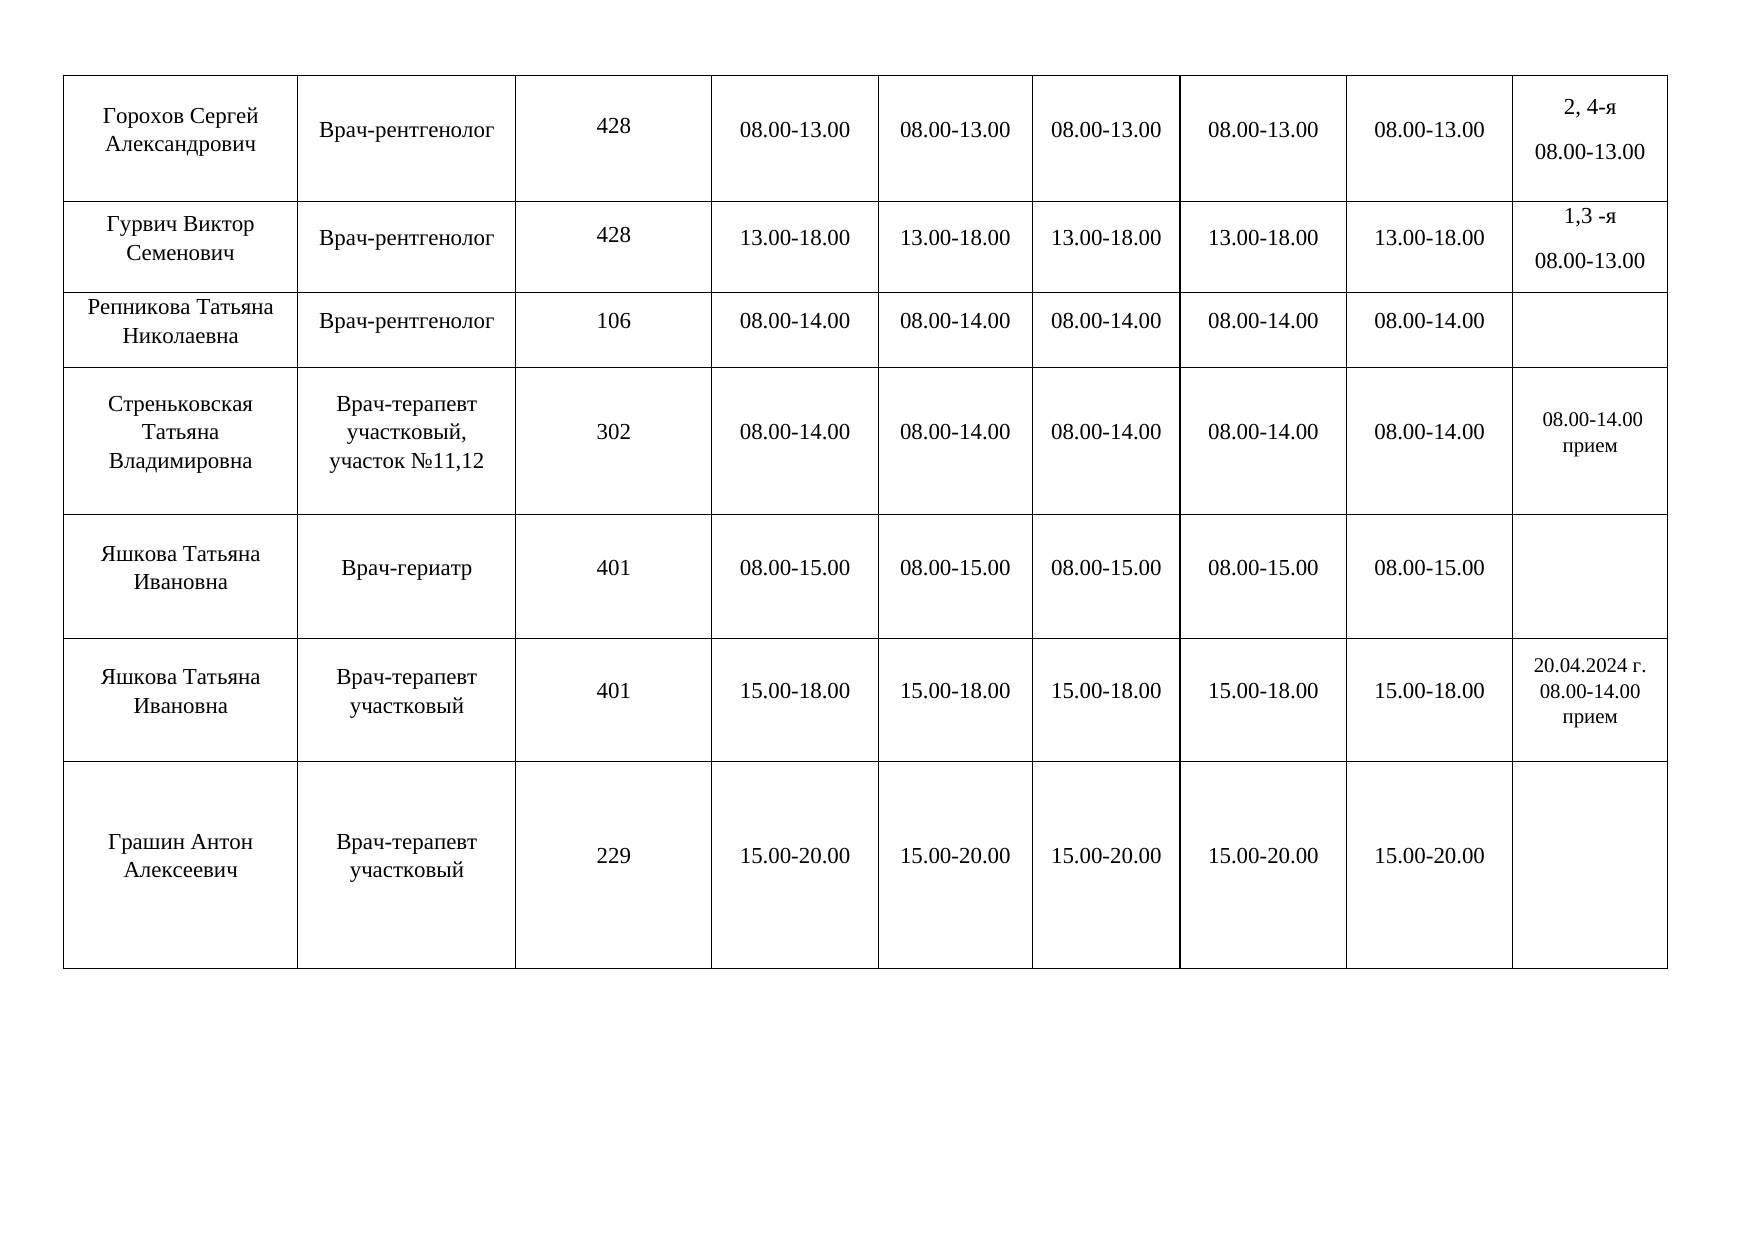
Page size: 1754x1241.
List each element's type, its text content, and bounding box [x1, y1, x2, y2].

table_cell 15.00-18.00 [1347, 639, 1512, 761]
table_cell 15.00-18.00 [1181, 639, 1346, 761]
table_cell Врач-терапевт участковый, участок №11,12 [298, 368, 515, 514]
table_cell 15.00-20.00 [879, 762, 1032, 967]
table_cell 08.00-15.00 [712, 515, 878, 638]
table_cell Врач-гериатр [298, 515, 515, 638]
table_cell Стреньковская Татьяна Владимировна [64, 368, 297, 514]
table_cell 13.00-18.00 [879, 202, 1032, 292]
table_cell 08.00-15.00 [1347, 515, 1512, 638]
table_cell 20.04.2024 г. 08.00-14.00 прием [1513, 639, 1667, 761]
table_cell 15.00-18.00 [712, 639, 878, 761]
table_cell 08.00-14.00 [1347, 293, 1512, 367]
table_cell 13.00-18.00 [1347, 202, 1512, 292]
table_cell 08.00-14.00 [1181, 293, 1346, 367]
table_cell 13.00-18.00 [1033, 202, 1179, 292]
table_cell Гурвич Виктор Семенович [64, 202, 297, 292]
table_cell 08.00-13.00 [879, 76, 1032, 201]
table_cell 15.00-20.00 [1181, 762, 1346, 967]
table_cell 15.00-18.00 [1033, 639, 1179, 761]
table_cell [64, 762, 297, 967]
table_cell 1,3 -я 08.00-13.00 [1513, 202, 1667, 292]
table_cell [1513, 293, 1667, 367]
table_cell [298, 762, 515, 967]
table_cell 08.00-13.00 [1033, 76, 1179, 201]
table_cell 08.00-15.00 [1181, 515, 1346, 638]
table_cell 428 [516, 76, 711, 201]
table_cell 15.00-18.00 [879, 639, 1032, 761]
table_cell Горохов Сергей Александрович [64, 76, 297, 201]
table_cell 08.00-15.00 [1033, 515, 1179, 638]
table_cell Врач-рентгенолог [298, 293, 515, 367]
table_cell 15.00-20.00 [1033, 762, 1179, 967]
table_cell 08.00-14.00 [712, 368, 878, 514]
table_cell Врач-рентгенолог [298, 76, 515, 201]
table_cell Яшкова Татьяна Ивановна [64, 515, 297, 638]
table_cell 13.00-18.00 [1181, 202, 1346, 292]
table_cell 106 [516, 293, 711, 367]
table_cell 08.00-14.00 [712, 293, 878, 367]
table_cell 15.00-20.00 [712, 762, 878, 967]
table_cell 08.00-14.00 [879, 368, 1032, 514]
table_cell 302 [516, 368, 711, 514]
table_cell 08.00-14.00 прием [1513, 368, 1667, 514]
table_cell [1513, 515, 1667, 638]
table_cell [1513, 762, 1667, 967]
table_cell Врач-рентгенолог [298, 202, 515, 292]
table_cell 15.00-20.00 [1347, 762, 1512, 967]
table_cell 229 [516, 762, 711, 967]
table_cell Репникова Татьяна Николаевна [64, 293, 297, 367]
table_cell Врач-терапевт участковый [298, 639, 515, 761]
table_cell 401 [516, 639, 711, 761]
table_cell 08.00-15.00 [879, 515, 1032, 638]
table_cell 428 [516, 202, 711, 292]
table_cell 08.00-14.00 [1033, 368, 1179, 514]
table_cell 08.00-14.00 [879, 293, 1032, 367]
table_cell 08.00-14.00 [1033, 293, 1179, 367]
table_cell 08.00-13.00 [1347, 76, 1512, 201]
table_cell 2, 4-я 08.00-13.00 [1513, 76, 1667, 201]
table_cell 08.00-14.00 [1347, 368, 1512, 514]
table_cell 08.00-13.00 [712, 76, 878, 201]
table_cell 401 [516, 515, 711, 638]
table_cell 08.00-14.00 [1181, 368, 1346, 514]
table_cell 08.00-13.00 [1181, 76, 1346, 201]
table_cell Яшкова Татьяна Ивановна [64, 639, 297, 761]
table_cell 13.00-18.00 [712, 202, 878, 292]
